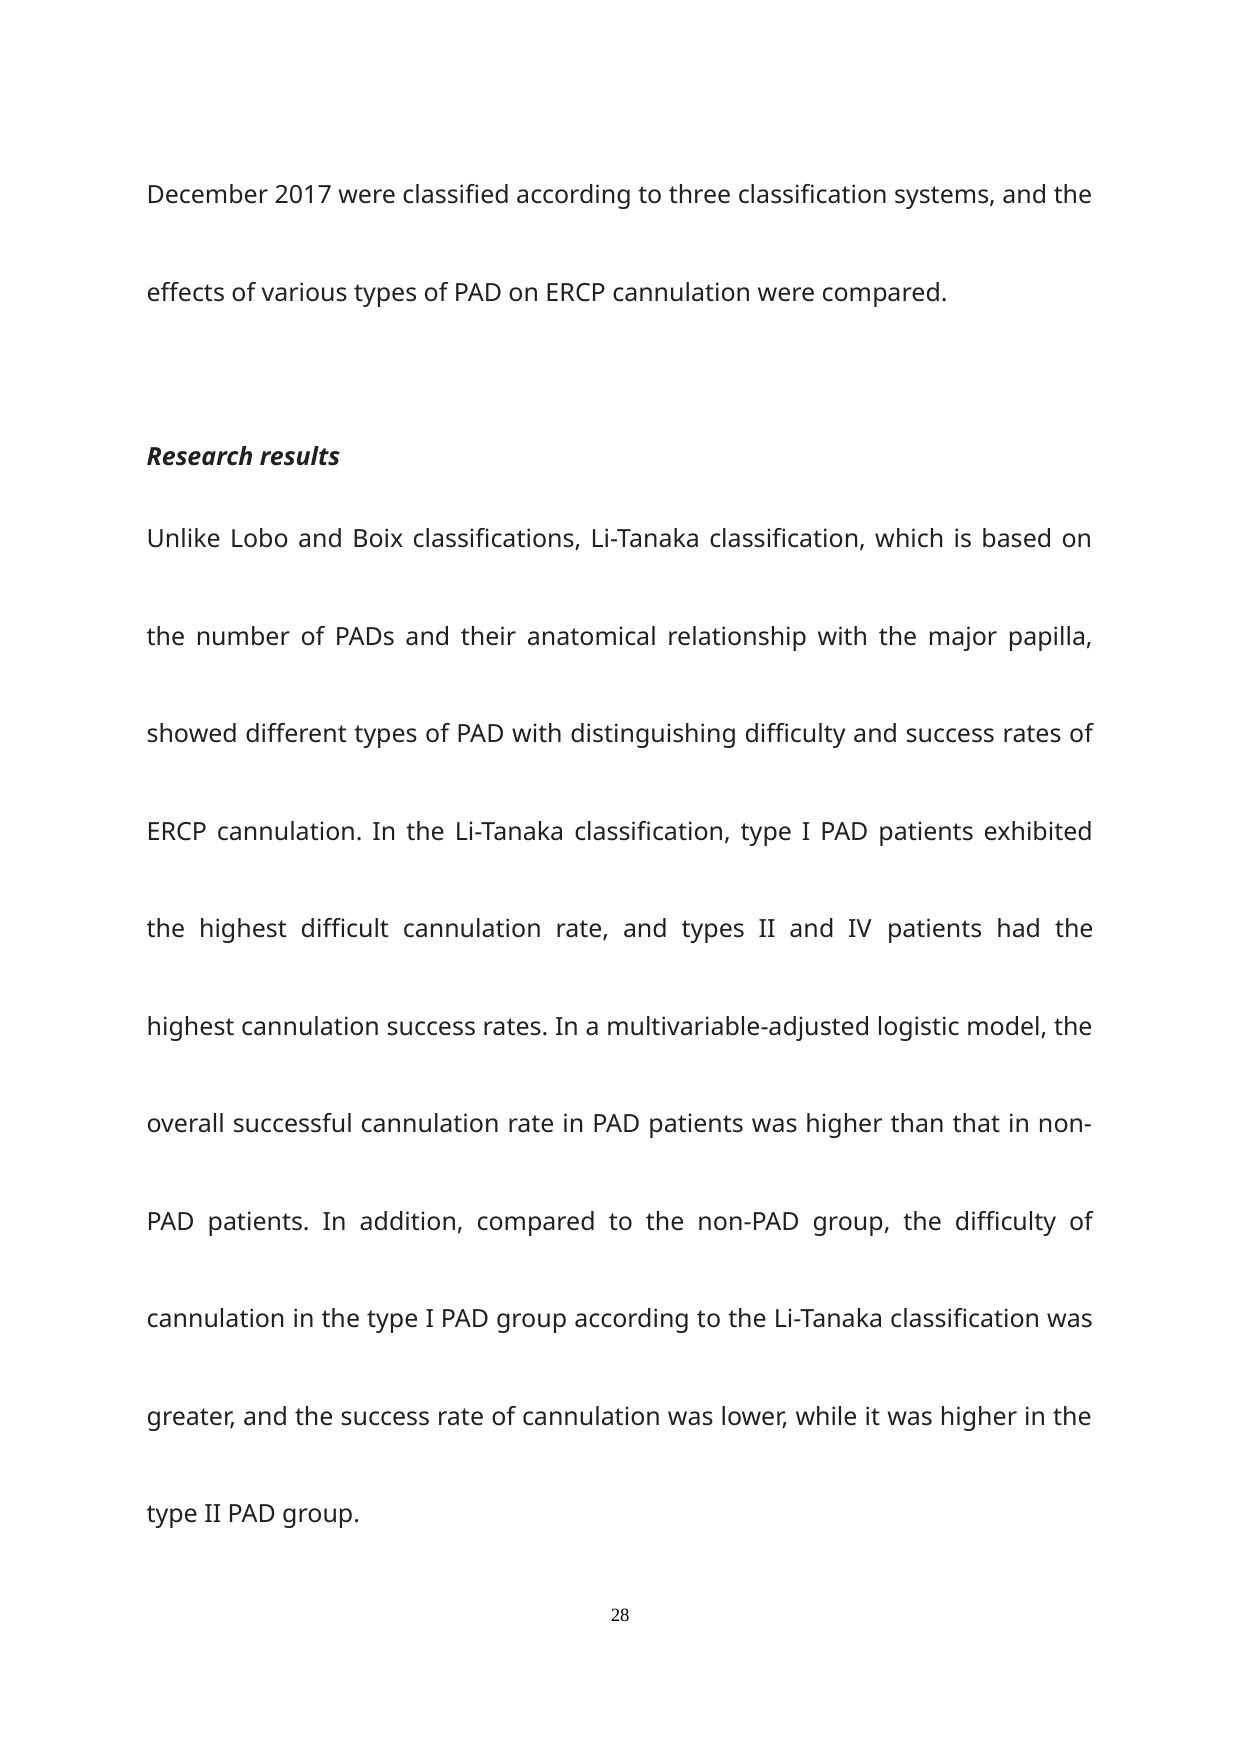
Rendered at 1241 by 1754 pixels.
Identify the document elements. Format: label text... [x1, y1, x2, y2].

text Unlike Lobo and Boix classifications, Li-Tanaka classification, which is based on the number of PADs and their anatomical relationship with the major papilla, showed different types of PAD with distinguishing difficulty and success rates of ERCP cannulation. In the Li-Tanaka classification, type I PAD patients exhibited the highest difficult cannulation rate, and types II and IV patients had the highest cannulation success rates. In a multivariable-adjusted logistic model, the overall successful cannulation rate in PAD patients was higher than that in non-PAD patients. In addition, compared to the non-PAD group, the difficulty of cannulation in the type I PAD group according to the Li-Tanaka classification was greater, and the success rate of cannulation was lower, while it was higher in the type II PAD group. [146, 505, 1094, 1545]
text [146, 162, 1094, 324]
text Research results [146, 423, 1094, 488]
